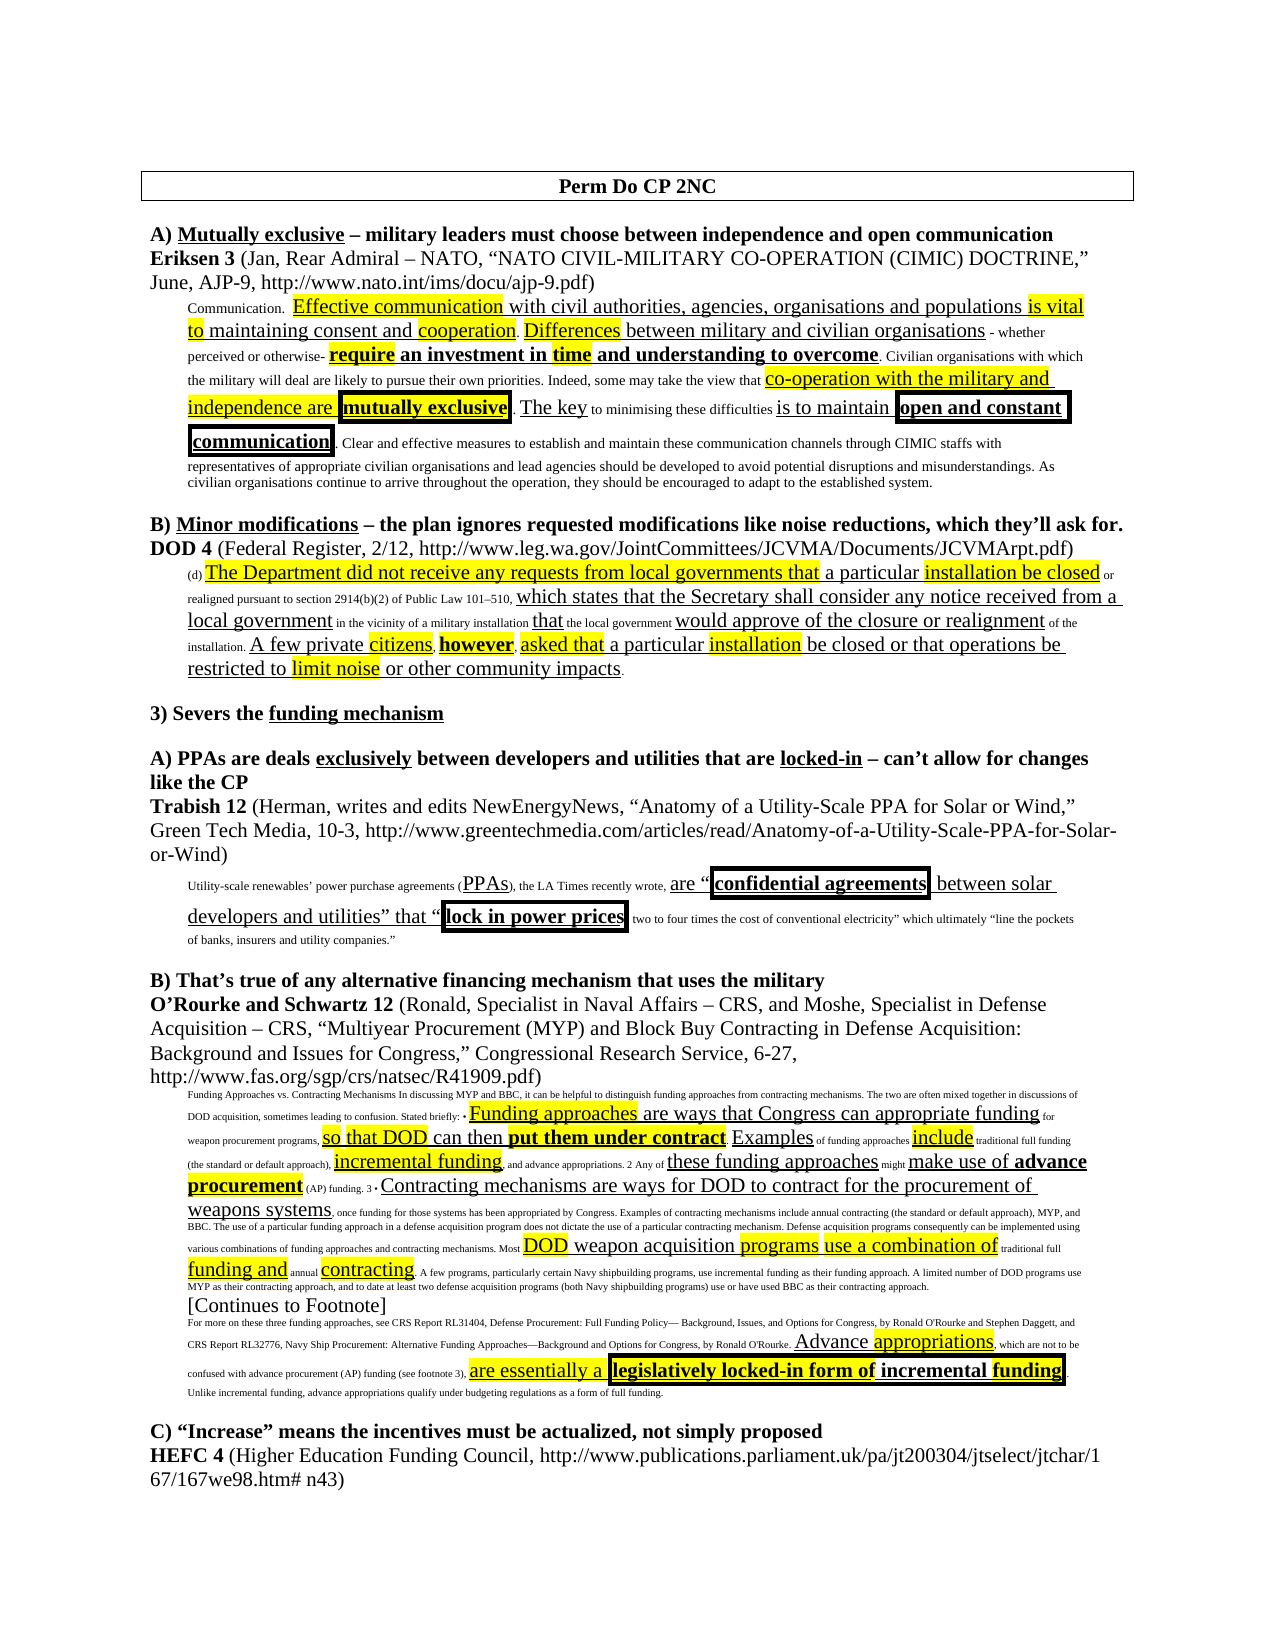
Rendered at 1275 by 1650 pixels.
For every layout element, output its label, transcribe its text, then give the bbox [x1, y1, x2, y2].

text [Continues to Footnote] [187, 1293, 1087, 1317]
subtitle A) Mutually exclusive – military leaders must choose between independence and open communication [150, 222, 1125, 246]
text (d) The Department did not receive any requests from local governments that a particular installation be closed or realigned pursuant to section 2914(b)(2) of Public Law 101–510, which states that the Secretary shall consider any notice received from a local government in the vicinity of a military installation that the local government would approve of the closure or realignment of the installation. A few private citizens, however, asked that a particular installation be closed or that operations be restricted to limit noise or other community impacts. [187, 560, 1125, 680]
text O’Rourke and Schwartz 12 (Ronald, Specialist in Naval Affairs – CRS, and Moshe, Specialist in Defense Acquisition – CRS, “Multiyear Procurement (MYP) and Block Buy Contracting in Defense Acquisition: Background and Issues for Congress,” Congressional Research Service, 6-27, http://www.fas.org/sgp/crs/natsec/R41909.pdf) [150, 992, 1125, 1088]
subtitle Perm Do CP 2NC [142, 172, 1133, 200]
subtitle B) Minor modifications – the plan ignores requested modifications like noise reductions, which they’ll ask for. [150, 512, 1125, 536]
subtitle 3) Severs the funding mechanism [150, 701, 1125, 725]
subtitle B) That’s true of any alternative financing mechanism that uses the military [150, 968, 1125, 992]
text Eriksen 3 (Jan, Rear Admiral – NATO, “NATO CIVIL-MILITARY CO-OPERATION (CIMIC) DOCTRINE,” June, AJP-9, http://www.nato.int/ims/docu/ajp-9.pdf) [150, 246, 1125, 294]
text Trabish 12 (Herman, writes and edits NewEnergyNews, “Anatomy of a Utility-Scale PPA for Solar or Wind,” Green Tech Media, 10-3, http://www.greentechmedia.com/articles/read/Anatomy-of-a-Utility-Scale-PPA-for-Solar-or-Wind) [150, 794, 1125, 866]
text For more on these three funding approaches, see CRS Report RL31404, Defense Procurement: Full Funding Policy— Background, Issues, and Options for Congress, by Ronald O'Rourke and Stephen Daggett, and CRS Report RL32776, Navy Ship Procurement: Alternative Funding Approaches—Background and Options for Congress, by Ronald O'Rourke. Advance appropriations, which are not to be confused with advance procurement (AP) funding (see footnote 3), are essentially a legislatively locked-in form of incremental funding. Unlike incremental funding, advance appropriations qualify under budgeting regulations as a form of full funding. [187, 1317, 1087, 1398]
subtitle A) PPAs are deals exclusively between developers and utilities that are locked-in – can’t allow for changes like the CP [150, 746, 1125, 794]
text Funding Approaches vs. Contracting Mechanisms In discussing MYP and BBC, it can be helpful to distinguish funding approaches from contracting mechanisms. The two are often mixed together in discussions of DOD acquisition, sometimes leading to confusion. Stated briefly: • Funding approaches are ways that Congress can appropriate funding for weapon procurement programs, so that DOD can then put them under contract. Examples of funding approaches include traditional full funding (the standard or default approach), incremental funding, and advance appropriations. 2 Any of these funding approaches might make use of advance procurement (AP) funding. 3 • Contracting mechanisms are ways for DOD to contract for the procurement of weapons systems, once funding for those systems has been appropriated by Congress. Examples of contracting mechanisms include annual contracting (the standard or default approach), MYP, and BBC. The use of a particular funding approach in a defense acquisition program does not dictate the use of a particular contracting mechanism. Defense acquisition programs consequently can be implemented using various combinations of funding approaches and contracting mechanisms. Most DOD weapon acquisition programs use a combination of traditional full funding and annual contracting. A few programs, particularly certain Navy shipbuilding programs, use incremental funding as their funding approach. A limited number of DOD programs use MYP as their contracting approach, and to date at least two defense acquisition programs (both Navy shipbuilding programs) use or have used BBC as their contracting approach. [187, 1088, 1087, 1293]
text Communication. Effective communication with civil authorities, agencies, organisations and populations is vital to maintaining consent and cooperation. Differences between military and civilian organisations - whether perceived or otherwise- require an investment in time and understanding to overcome. Civilian organisations with which the military will deal are likely to pursue their own priorities. Indeed, some may take the view that co-operation with the military and independence are mutually exclusive. The key to minimising these difficulties is to maintain open and constant communication. Clear and effective measures to establish and maintain these communication channels through CIMIC staffs with representatives of appropriate civilian organisations and lead agencies should be developed to avoid potential disruptions and misunderstandings. As civilian organisations continue to arrive throughout the operation, they should be encouraged to adapt to the established system. [187, 294, 1087, 491]
text DOD 4 (Federal Register, 2/12, http://www.leg.wa.gov/JointCommittees/JCVMA/Documents/JCVMArpt.pdf) [150, 536, 1125, 560]
subtitle C) “Increase” means the incentives must be actualized, not simply proposed [150, 1419, 1125, 1443]
text Utility-scale renewables’ power purchase agreements (PPAs), the LA Times recently wrote, are “confidential agreements between solar developers and utilities” that “lock in power prices two to four times the cost of conventional electricity” which ultimately “line the pockets of banks, insurers and utility companies.” [187, 866, 1087, 947]
text HEFC 4 (Higher Education Funding Council, http://www.publications.parliament.uk/pa/jt200304/jtselect/jtchar/1 67/167we98.htm# n43) [150, 1443, 1125, 1491]
